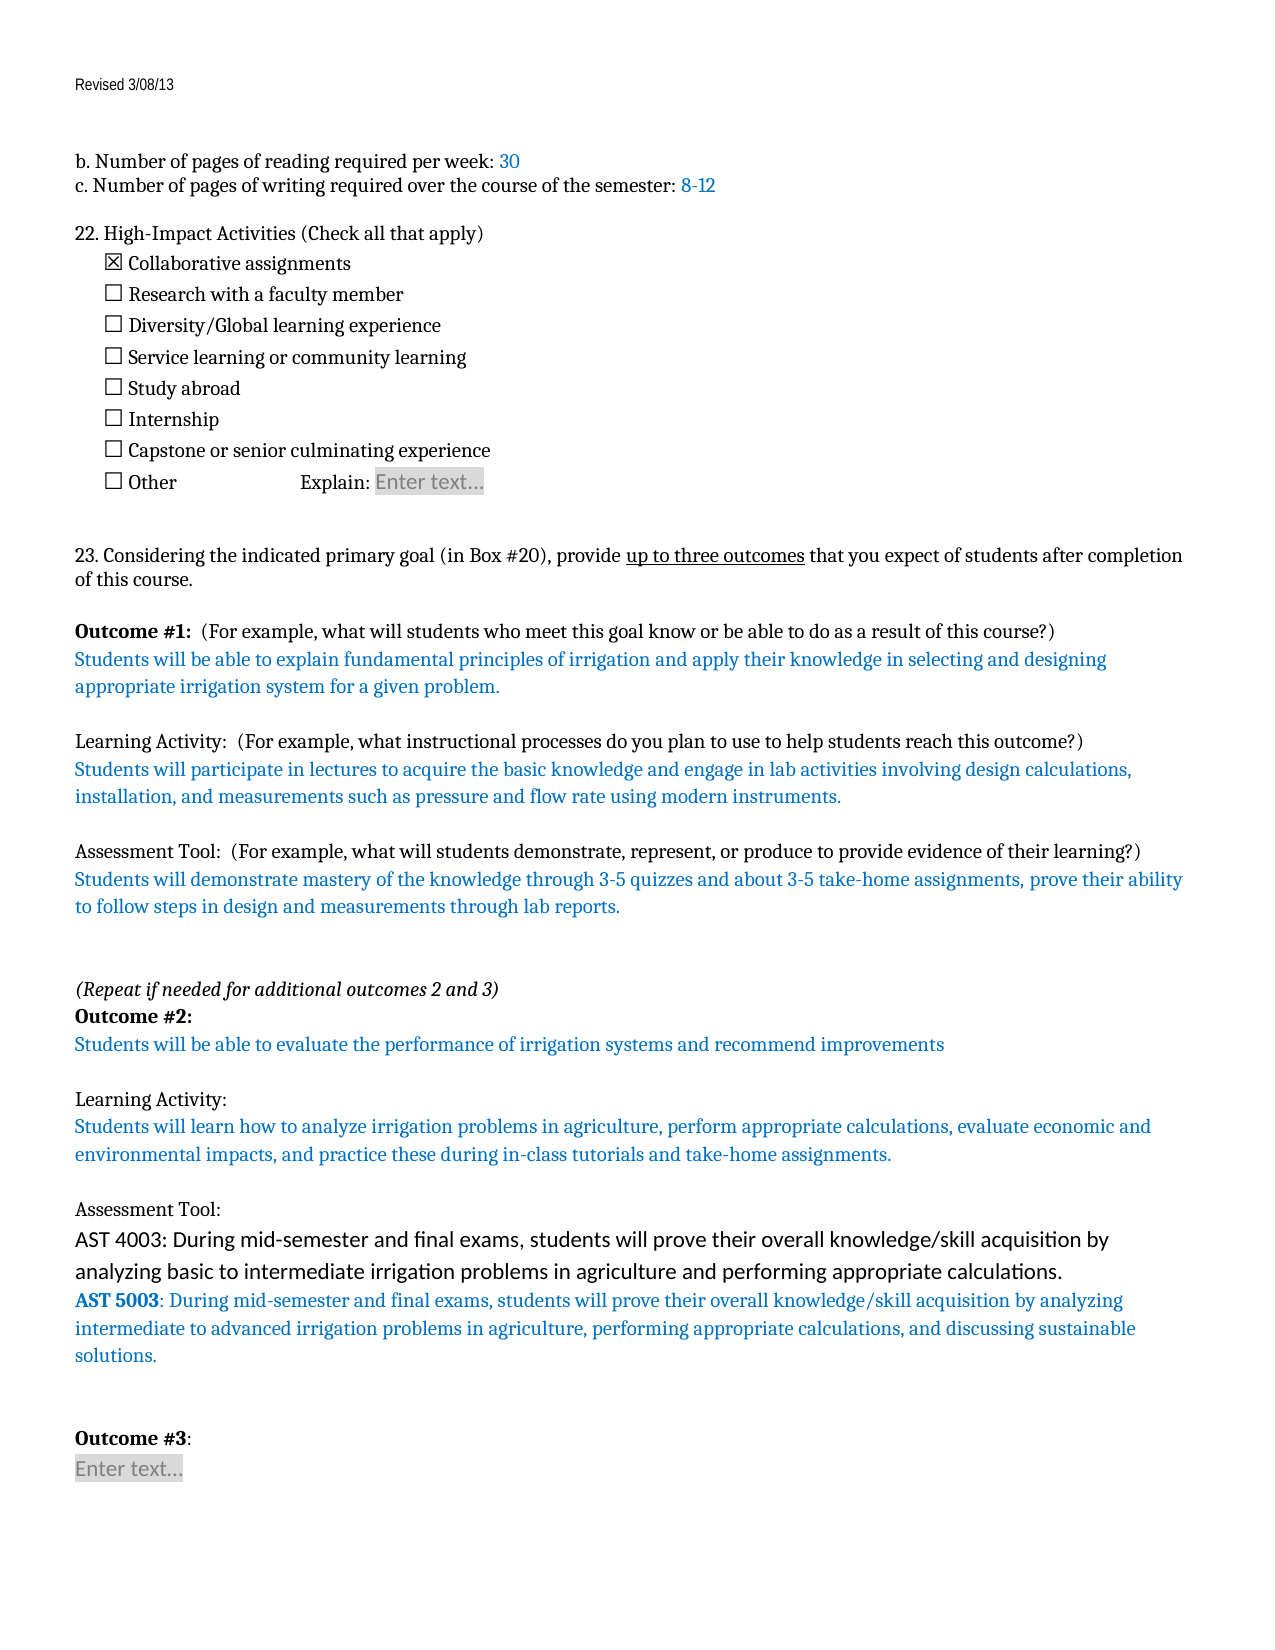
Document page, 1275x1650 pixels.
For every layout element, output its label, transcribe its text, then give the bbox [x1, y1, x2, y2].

text Diversity/Global learning experience [103, 308, 1200, 339]
text Collaborative assignments [103, 246, 1200, 277]
text Study abroad [103, 371, 1200, 402]
text Outcome #1: (For example, what will students who meet this goal know or be able to do as a result of this course?) [75, 620, 1200, 644]
text Service learning or community learning [103, 339, 1200, 371]
text Other Explain: [103, 464, 1200, 496]
text Capstone or senior culminating experience [103, 433, 1200, 464]
text 22. High-Impact Activities (Check all that apply) [75, 222, 1200, 246]
text Research with a faculty member [103, 277, 1200, 308]
text Outcome #2: [75, 1005, 1200, 1029]
text Assessment Tool: [75, 1197, 1200, 1221]
text Internship [103, 402, 1200, 433]
text (Repeat if needed for additional outcomes 2 and 3) [75, 977, 1200, 1001]
text Assessment Tool: (For example, what will students demonstrate, represent, or produce to provide evidence of their learning?) [75, 840, 1200, 864]
text 23. Considering the indicated primary goal (in Box #20), provide up to three outcomes that you expect of students after completion of this course. [75, 544, 1200, 620]
text Outcome #3: [75, 1427, 1200, 1451]
text Learning Activity: [75, 1087, 1200, 1111]
text b. Number of pages of reading required per week: [75, 150, 1200, 174]
text Learning Activity: (For example, what instructional processes do you plan to use to help students reach this outcome?) [75, 730, 1200, 754]
text c. Number of pages of writing required over the course of the semester: [75, 174, 1200, 198]
